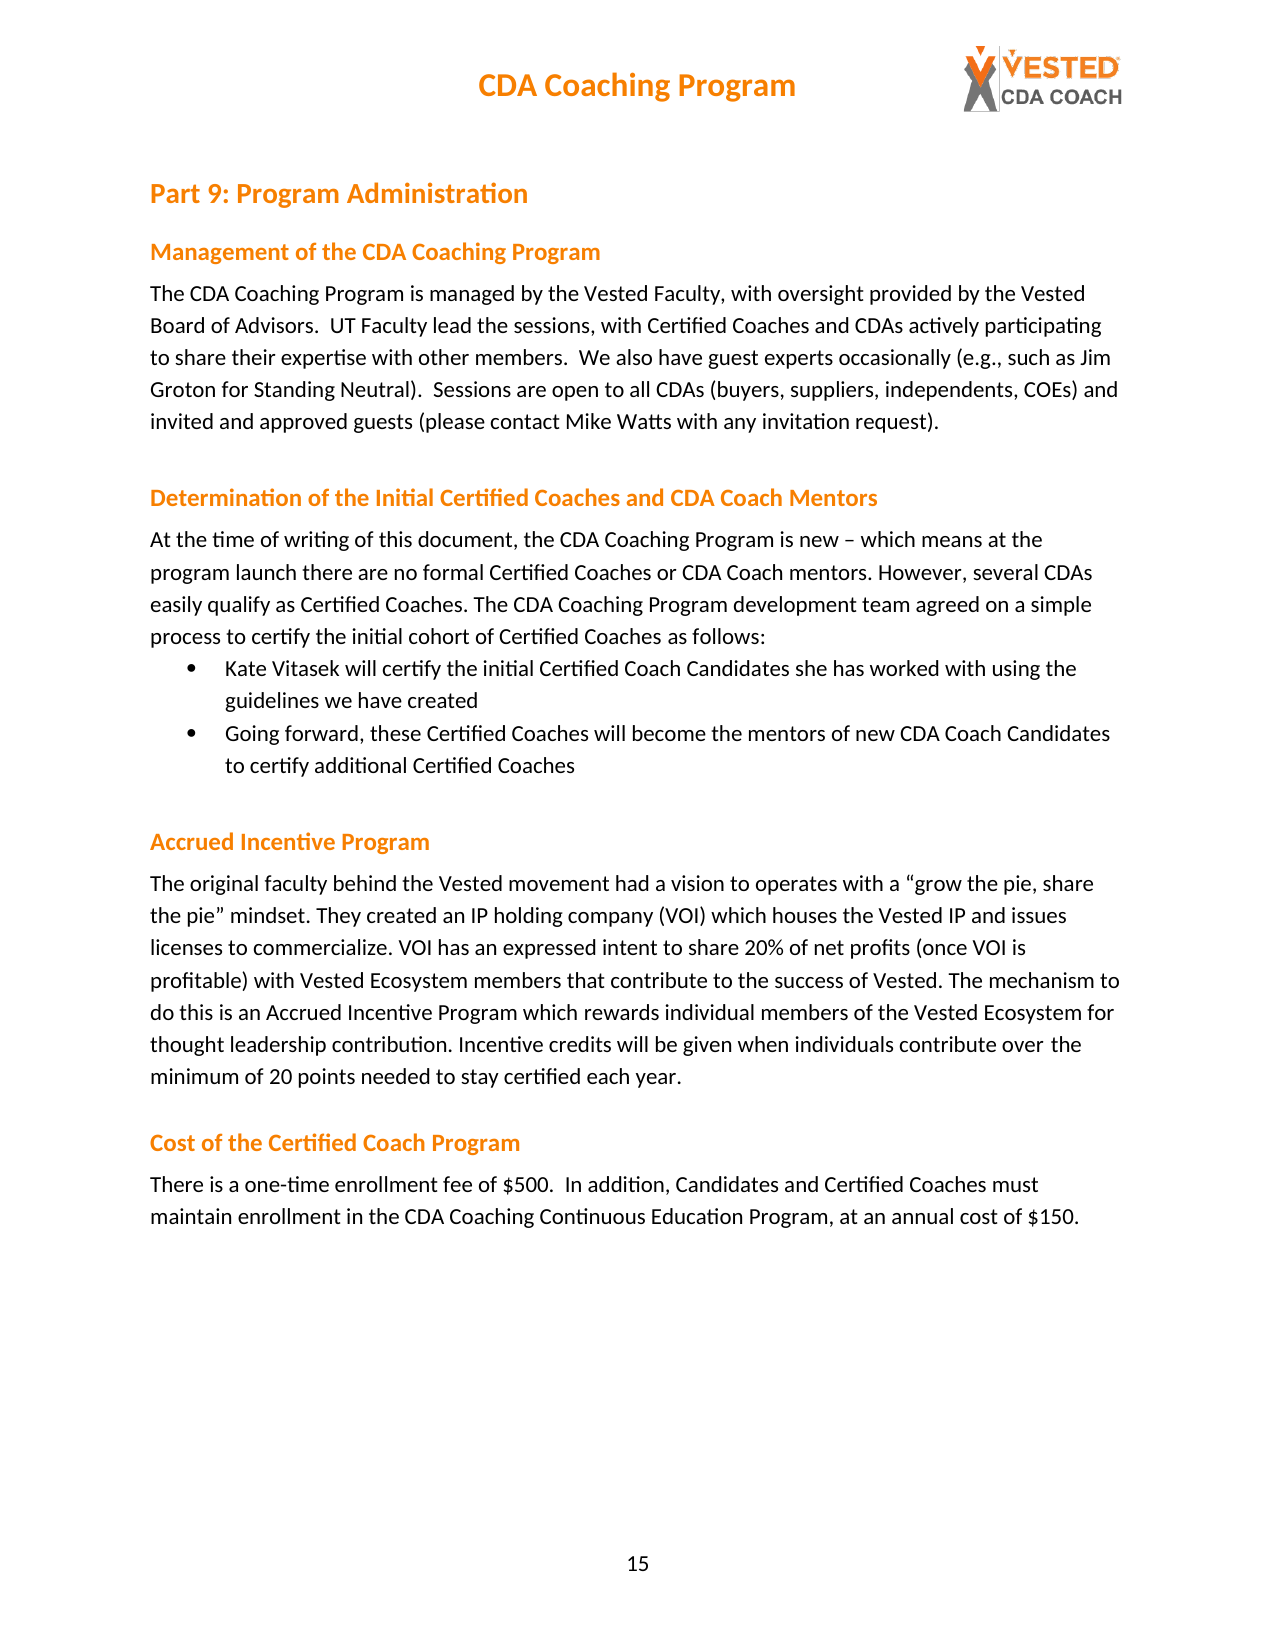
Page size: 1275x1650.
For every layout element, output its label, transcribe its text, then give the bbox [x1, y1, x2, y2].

subtitle Accrued Incentive Program [150, 826, 1125, 857]
text There is a one-time enrollment fee of $500. In addition, Candidates and Certified Coaches must maintain enrollment in the CDA Coaching Continuous Education Program, at an annual cost of $150. [150, 1170, 1125, 1230]
subtitle Cost of the Certified Coach Program [150, 1127, 1125, 1157]
text The CDA Coaching Program is managed by the Vested Faculty, with oversight provided by the Vested Board of Advisors. UT Faculty lead the sessions, with Certified Coaches and CDAs actively participating to share their expertise with other members. We also have guest experts occasionally (e.g., such as Jim Groton for Standing Neutral). Sessions are open to all CDAs (buyers, suppliers, independents, COEs) and invited and approved guests (please contact Mike Watts with any invitation request). [150, 279, 1125, 435]
text The original faculty behind the Vested movement had a vision to operates with a “grow the pie, share the pie” mindset. They created an IP holding company (VOI) which houses the Vested IP and issues licenses to commercialize. VOI has an expressed intent to share 20% of net profits (once VOI is profitable) with Vested Ecosystem members that contribute to the success of Vested. The mechanism to do this is an Accrued Incentive Program which rewards individual members of the Vested Ecosystem for thought leadership contribution. Incentive credits will be given when individuals contribute over the minimum of 20 points needed to stay certified each year. [150, 869, 1125, 1090]
list Going forward, these Certified Coaches will become the mentors of new CDA Coach Candidates to certify additional Certified Coaches [187, 719, 1125, 779]
picture [963, 46, 1134, 121]
subtitle Determination of the Initial Certified Coaches and CDA Coach Mentors [150, 483, 1125, 513]
subtitle Part 9: Program Administration [150, 175, 1125, 211]
list Kate Vitasek will certify the initial Certified Coach Candidates she has worked with using the guidelines we have created [187, 654, 1125, 714]
text At the time of writing of this document, the CDA Coaching Program is new – which means at the program launch there are no formal Certified Coaches or CDA Coach mentors. However, several CDAs easily qualify as Certified Coaches. The CDA Coaching Program development team agreed on a simple process to certify the initial cohort of Certified Coaches as follows: [150, 526, 1125, 650]
subtitle Management of the CDA Coaching Program [150, 236, 1125, 266]
